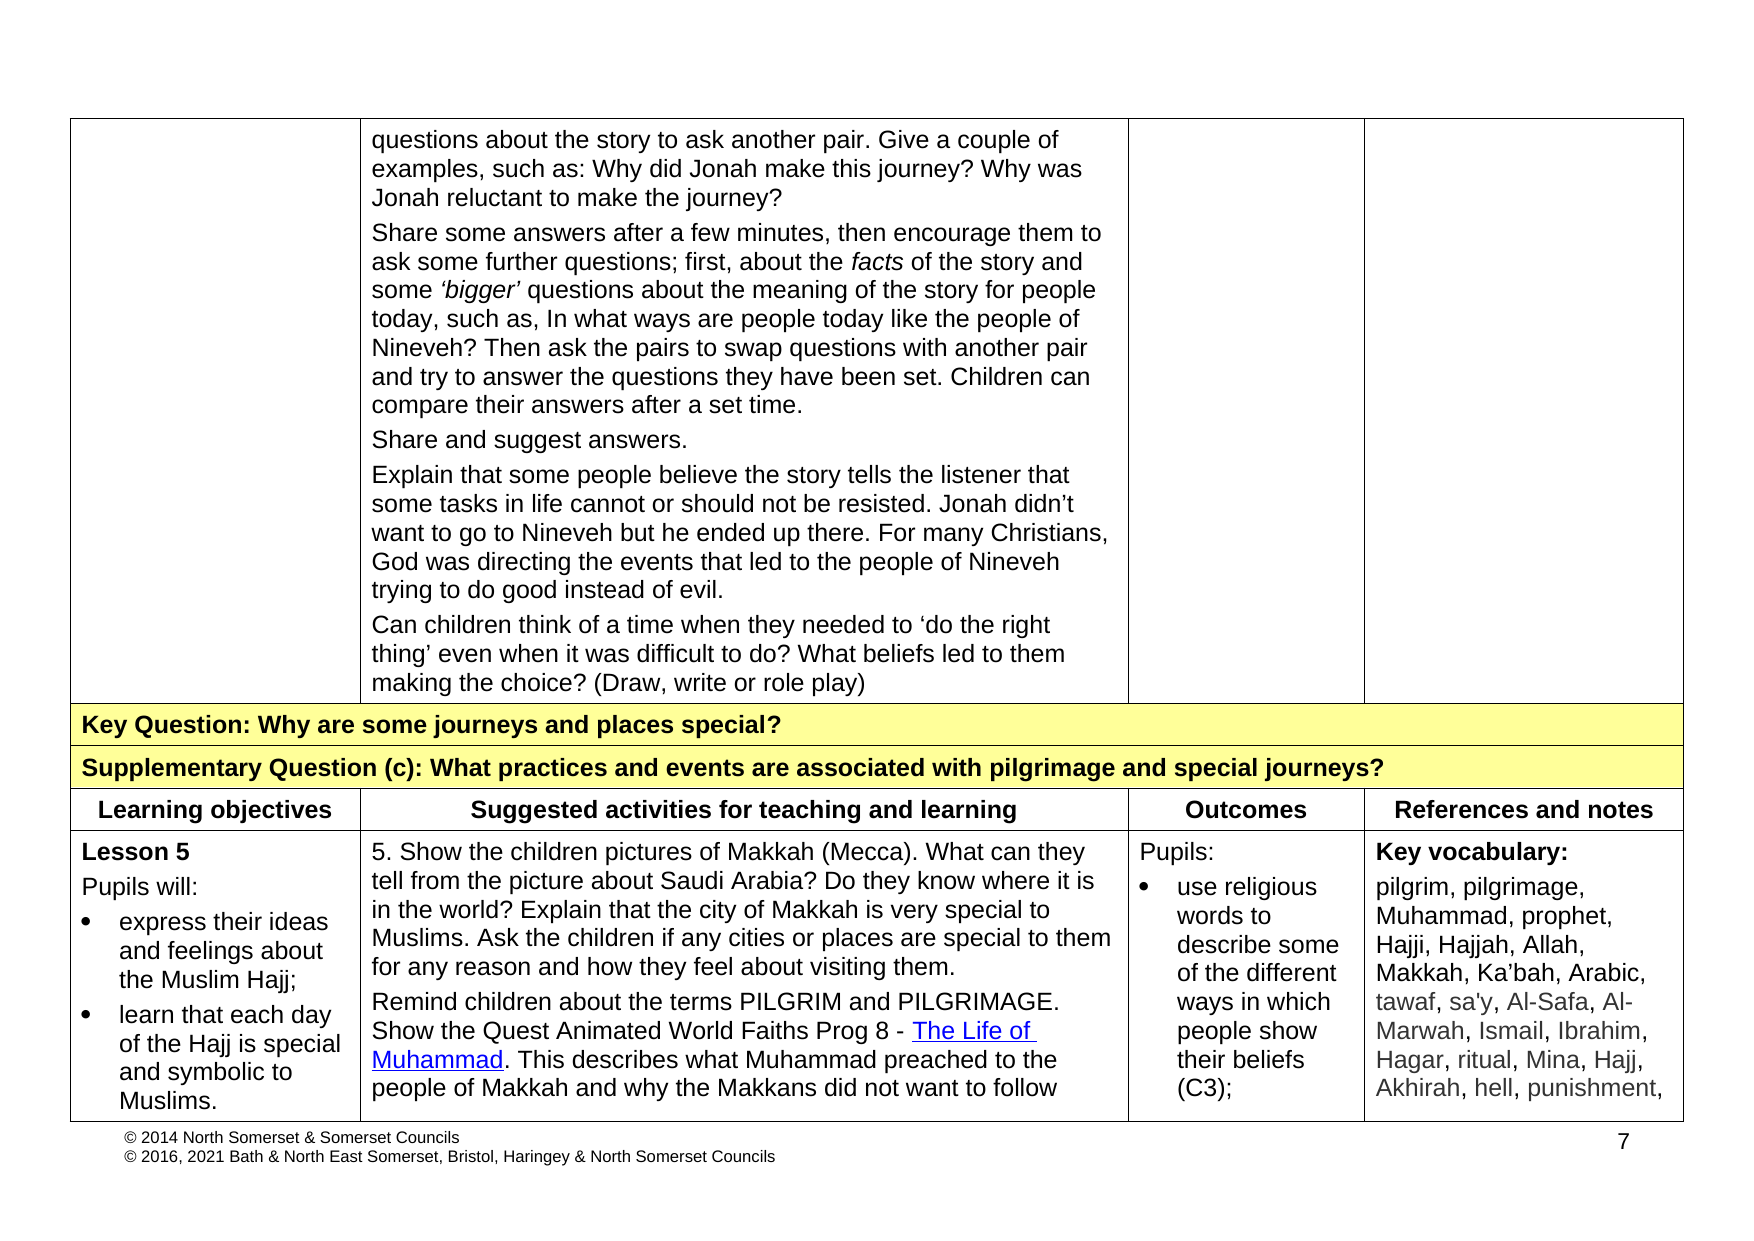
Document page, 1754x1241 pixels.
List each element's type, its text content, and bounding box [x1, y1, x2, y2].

table_cell Suggested activities for teaching and learning [361, 789, 1128, 830]
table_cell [1365, 119, 1683, 703]
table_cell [1129, 119, 1364, 703]
table_cell Key Question: Why are some journeys and places special? [71, 704, 1683, 745]
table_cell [71, 831, 360, 1121]
table_cell References and notes [1365, 789, 1683, 830]
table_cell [71, 119, 360, 703]
table_cell Learning objectives [71, 789, 360, 830]
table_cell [361, 119, 1128, 703]
table_cell Outcomes [1129, 789, 1364, 830]
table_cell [1365, 831, 1683, 1121]
table_cell Supplementary Question (c): What practices and events are associated with pilgrimage and special journeys? [71, 746, 1683, 787]
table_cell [361, 831, 1128, 1121]
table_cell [1129, 831, 1364, 1121]
